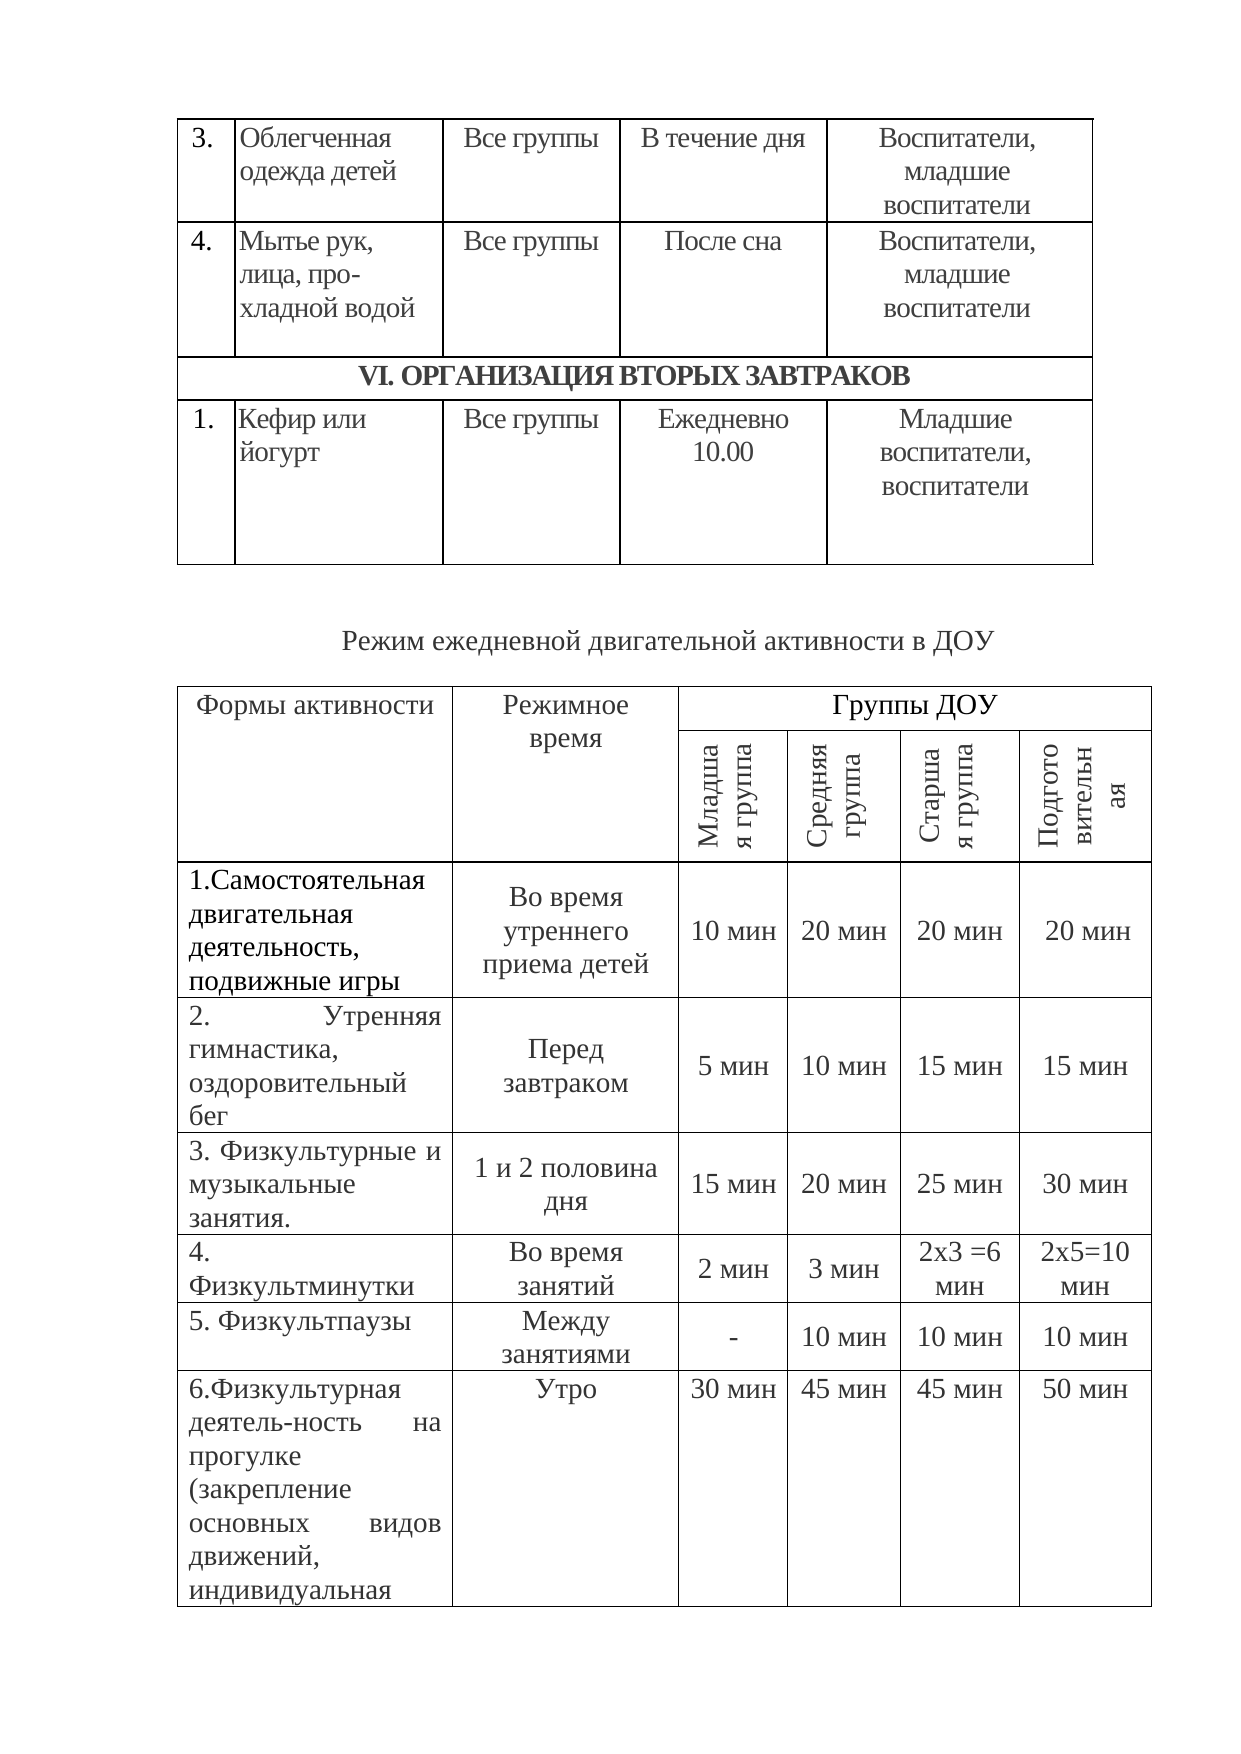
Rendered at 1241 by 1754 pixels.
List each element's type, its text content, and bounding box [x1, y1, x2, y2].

table_cell 1. [178, 401, 234, 564]
table_cell Между занятиями [453, 1303, 678, 1370]
table_cell Все группы [444, 120, 619, 221]
table_cell 3. [178, 120, 234, 221]
table_cell 3 мин [788, 1235, 900, 1302]
table_cell 20 мин [901, 863, 1019, 997]
table_cell Воспитатели, младшие воспитатели [828, 223, 1092, 356]
table_cell 5 мин [679, 998, 787, 1132]
table_cell - [679, 1303, 787, 1370]
table_cell 2х5=10 мин [1020, 1235, 1151, 1302]
table_cell 45 мин [788, 1371, 900, 1606]
table_cell Воспитатели, младшие воспитатели [828, 120, 1092, 221]
table_cell 25 мин [901, 1133, 1019, 1233]
table_cell 2 мин [679, 1235, 787, 1302]
table_cell Старшая группа [901, 731, 1019, 861]
table_cell Во время утреннего приема детей [453, 863, 678, 997]
table_cell 10 мин [1020, 1303, 1151, 1370]
table_header Группы ДОУ [679, 687, 1151, 730]
table_cell Перед завтраком [453, 998, 678, 1132]
table_cell Младшие воспитатели, воспитатели [828, 401, 1092, 564]
table_cell Все группы [444, 401, 619, 564]
table_cell Все группы [444, 223, 619, 356]
table_cell 4. Физкультминутки [178, 1235, 452, 1302]
table_cell В течение дня [621, 120, 826, 221]
table_cell Мытье рук, лица, прохладной водой [236, 223, 442, 356]
table_cell 15 мин [1020, 998, 1151, 1132]
table_cell Ежедневно 10.00 [621, 401, 826, 564]
table_cell 30 мин [1020, 1133, 1151, 1233]
table_cell После сна [621, 223, 826, 356]
table_cell Облегченная одежда детей [236, 120, 442, 221]
table_cell 30 мин [679, 1371, 787, 1606]
table_cell 10 мин [788, 1303, 900, 1370]
table_cell 20 мин [788, 1133, 900, 1233]
table_cell 50 мин [1020, 1371, 1151, 1606]
table_cell 10 мин [679, 863, 787, 997]
table_cell Во время занятий [453, 1235, 678, 1302]
table_cell 2. Утренняя гимнастика, оздоровительный бег [178, 998, 452, 1132]
table_cell 15 мин [679, 1133, 787, 1233]
table_cell 2х3 =6 мин [901, 1235, 1019, 1302]
table_cell 1.Самостоятельная двигательная деятельность, подвижные игры [178, 863, 452, 997]
table_header Режимное время [453, 687, 678, 861]
table_cell 10 мин [788, 998, 900, 1132]
table_cell Утро [453, 1371, 678, 1606]
table_header Формы активности [178, 687, 452, 861]
table_cell 1 и 2 половина дня [453, 1133, 678, 1233]
table_cell 20 мин [788, 863, 900, 997]
table_cell 45 мин [901, 1371, 1019, 1606]
table_cell 15 мин [901, 998, 1019, 1132]
table_cell Подготовительная группа [1020, 731, 1151, 861]
text Режим ежедневной двигательной активности в ДОУ [177, 623, 1152, 657]
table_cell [178, 1371, 452, 1606]
table_cell Младшая группа [679, 731, 787, 861]
table_cell 20 мин [1020, 863, 1151, 997]
table_cell 4. [178, 223, 234, 356]
table_cell VI. ОРГАНИЗАЦИЯ ВТОРЫХ ЗАВТРАКОВ [178, 358, 1092, 399]
table_cell 10 мин [901, 1303, 1019, 1370]
table_cell 5. Физкультпаузы [178, 1303, 452, 1370]
table_cell Кефир или йогурт [236, 401, 442, 564]
table_cell 3. Физкультурные и музыкальные занятия. [178, 1133, 452, 1233]
table_cell Средняя группа [788, 731, 900, 861]
